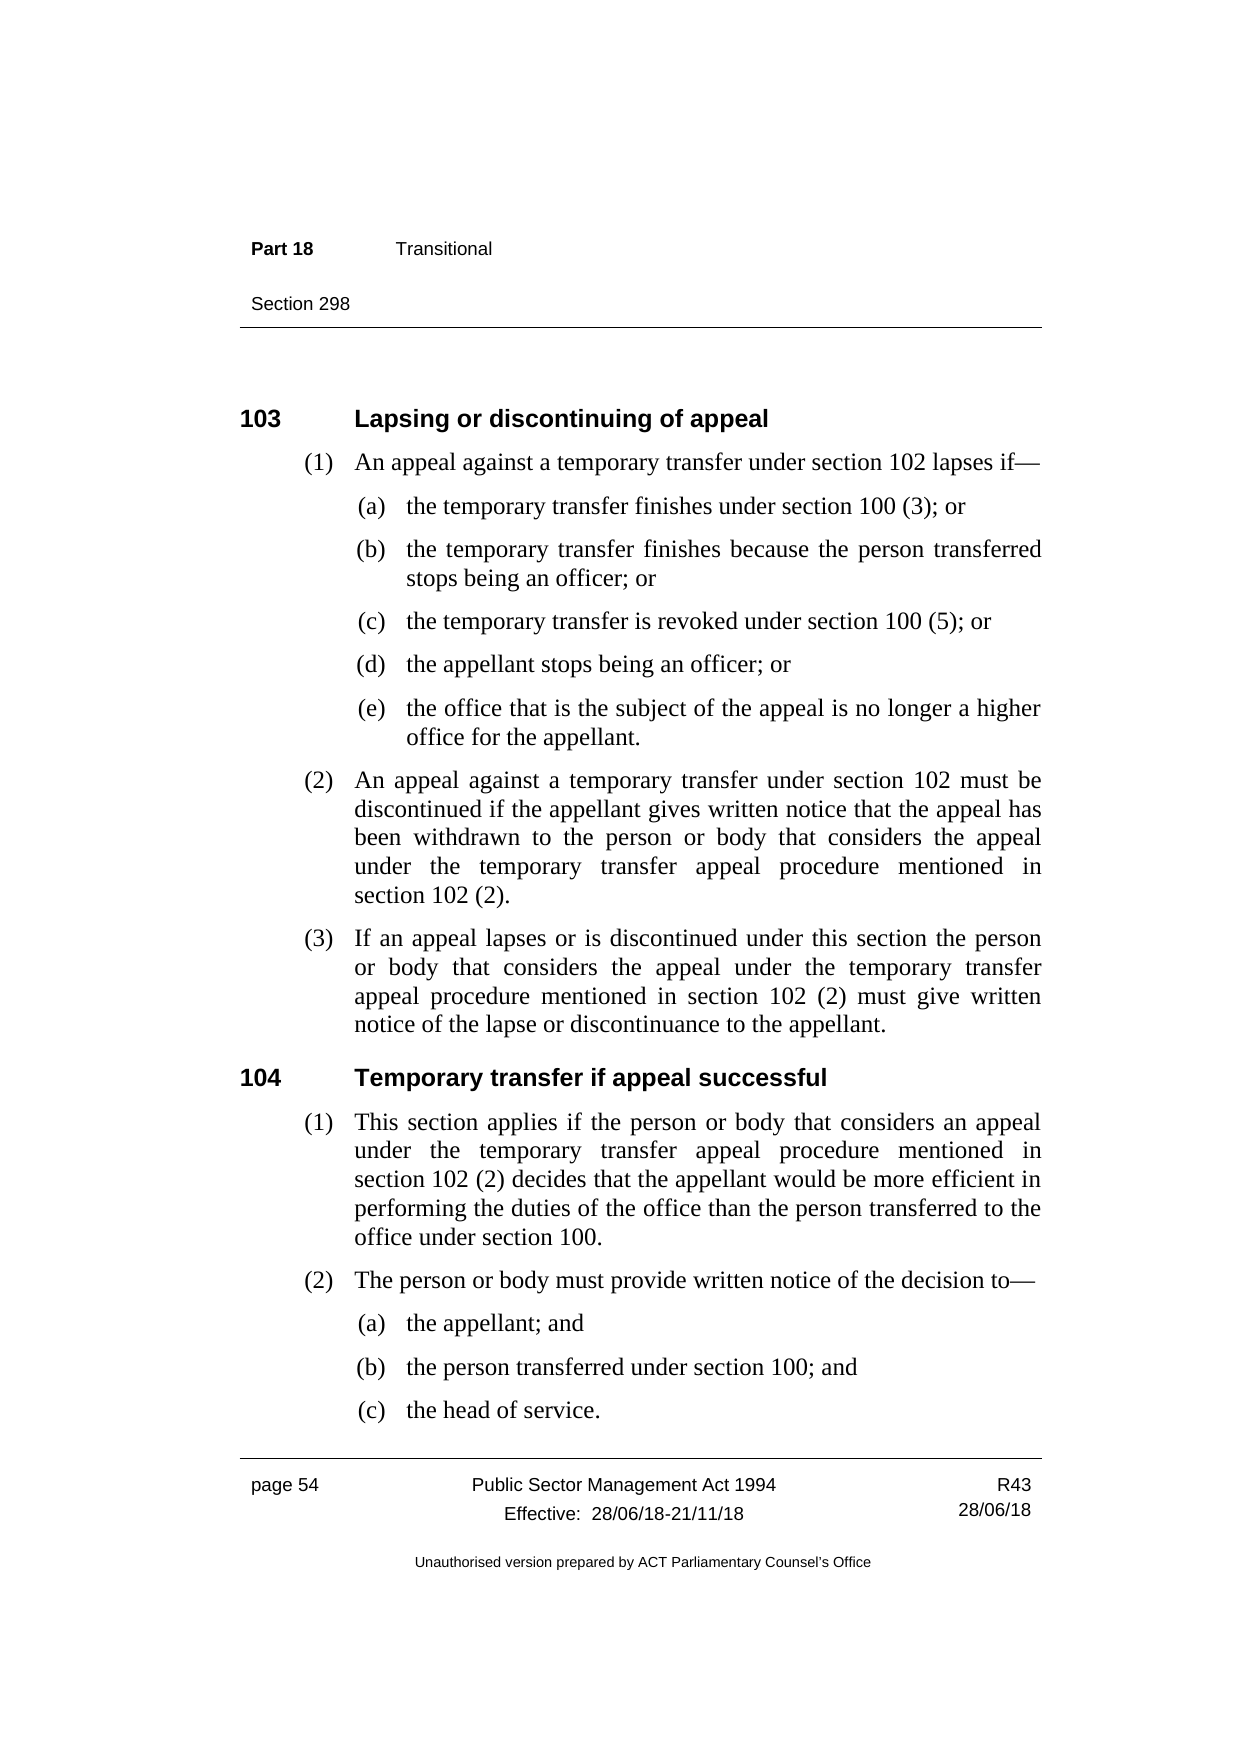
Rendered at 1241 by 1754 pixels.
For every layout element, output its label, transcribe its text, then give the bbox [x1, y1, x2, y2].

text (1) An appeal against a temporary transfer under section 102 lapses if— [239, 447, 1042, 476]
text (c) the temporary transfer is revoked under section 100 (5); or [239, 606, 1042, 635]
text (c) the head of service. [239, 1395, 1042, 1424]
text (3) If an appeal lapses or is discontinued under this section the person or body that considers the appeal under the temporary transfer appeal procedure mentioned in section 102 (2) must give written notice of the lapse or discontinuance to the appellant. [239, 923, 1042, 1038]
text (a) the appellant; and [239, 1308, 1042, 1337]
text (e) the office that is the subject of the appeal is no longer a higher office for the appellant. [239, 693, 1042, 750]
text (a) the temporary transfer finishes under section 100 (3); or [239, 491, 1042, 519]
text (2) The person or body must provide written notice of the decision to— [239, 1265, 1042, 1294]
text (d) the appellant stops being an officer; or [239, 649, 1042, 678]
text (b) the person transferred under section 100; and [239, 1352, 1042, 1380]
text (1) This section applies if the person or body that considers an appeal under the temporary transfer appeal procedure mentioned in section 102 (2) decides that the appellant would be more efficient in performing the duties of the office than the person transferred to the office under section 100. [239, 1107, 1042, 1250]
text 103 Lapsing or discontinuing of appeal [239, 404, 1042, 433]
text (b) the temporary transfer finishes because the person transferred stops being an officer; or [239, 534, 1042, 592]
text 104 Temporary transfer if appeal successful [239, 1063, 1042, 1092]
text (2) An appeal against a temporary transfer under section 102 must be discontinued if the appellant gives written notice that the appeal has been withdrawn to the person or body that considers the appeal under the temporary transfer appeal procedure mentioned in section 102 (2). [239, 765, 1042, 909]
